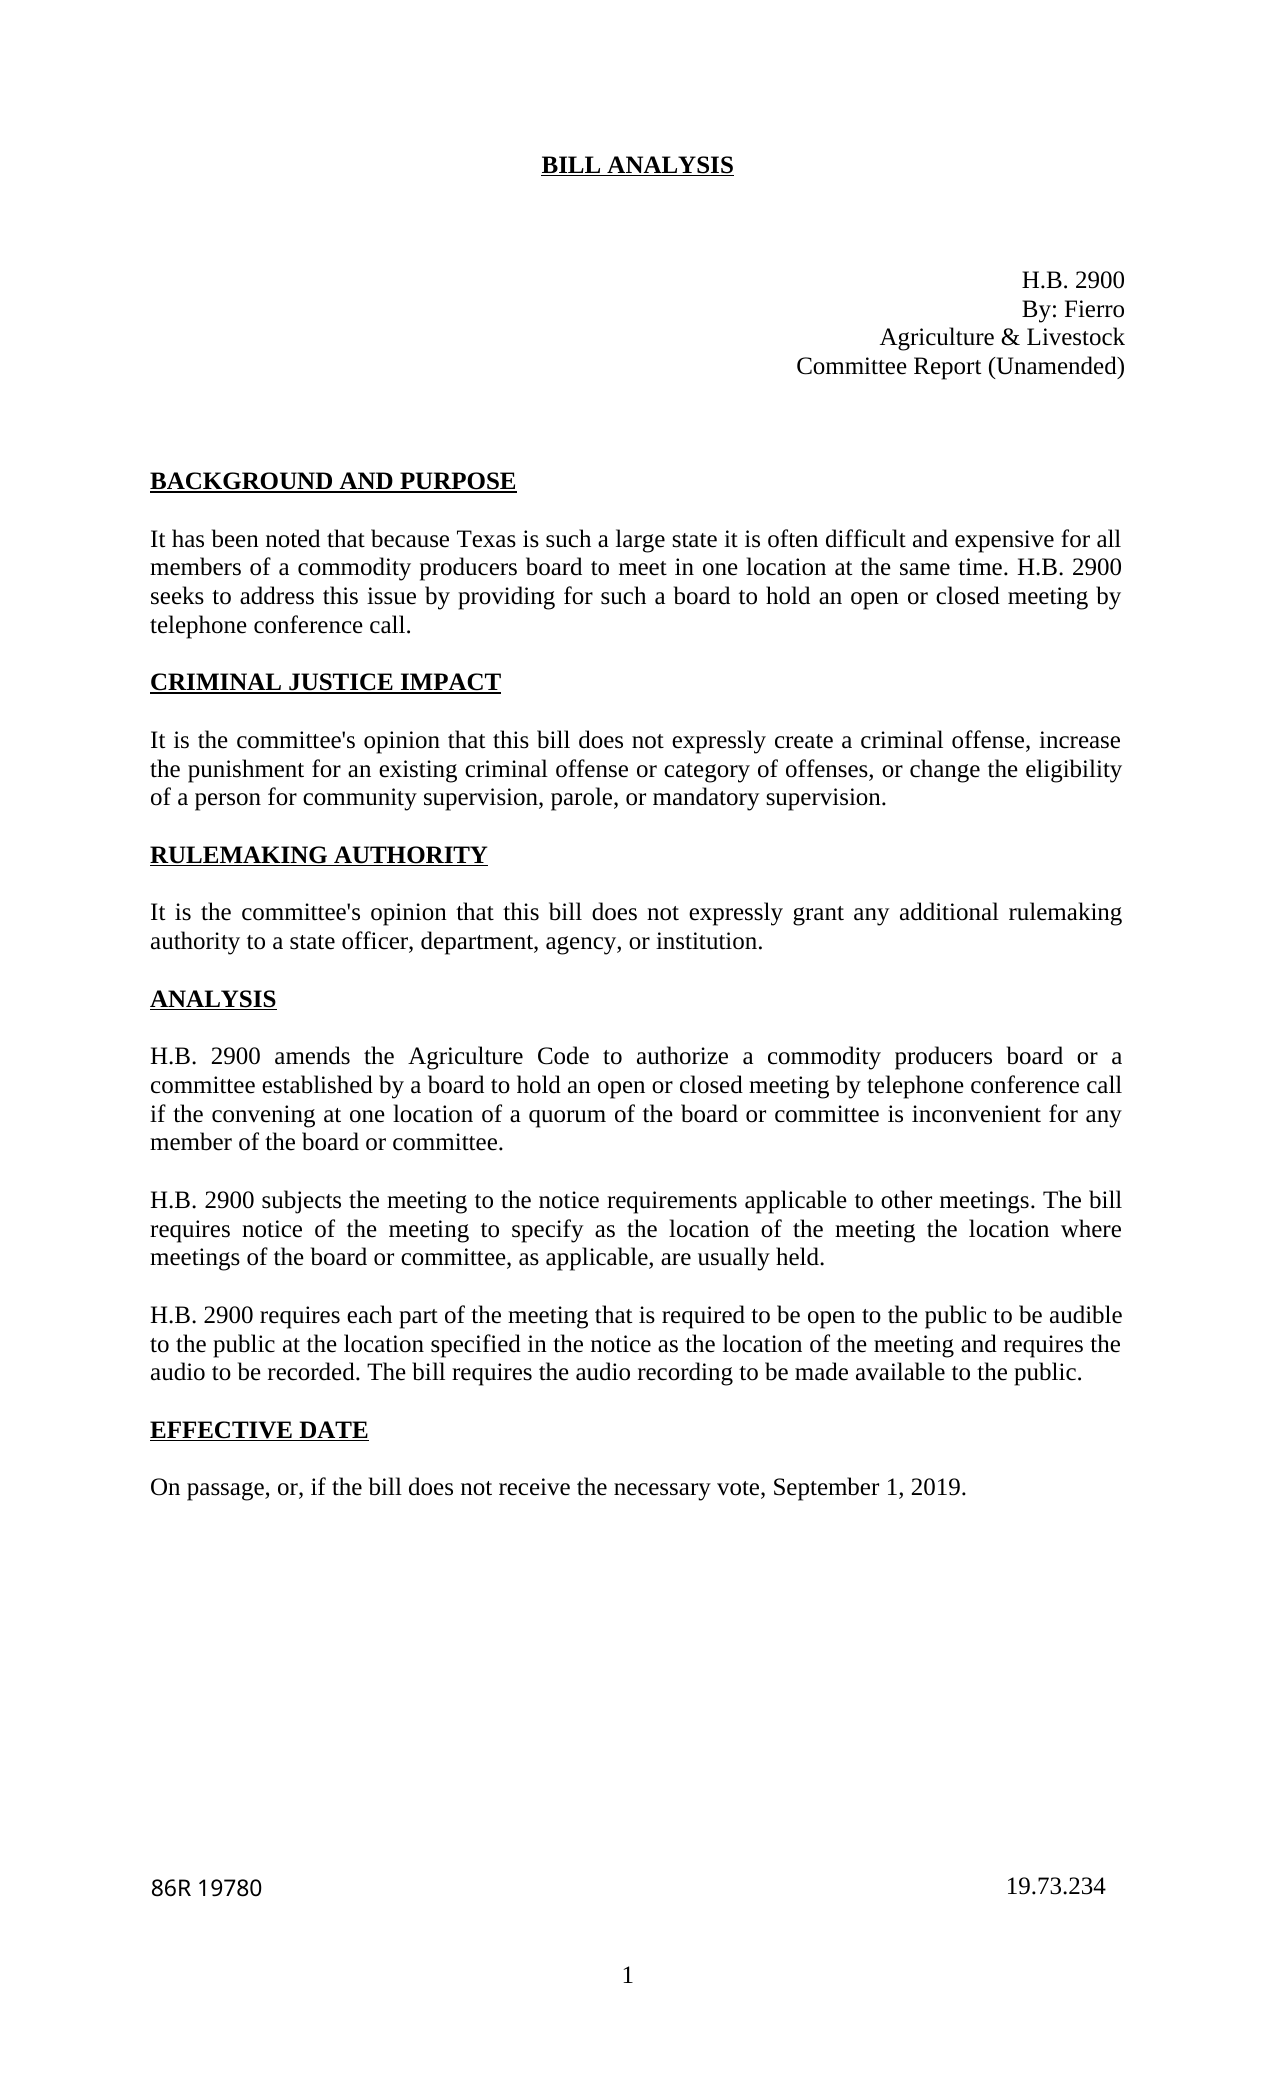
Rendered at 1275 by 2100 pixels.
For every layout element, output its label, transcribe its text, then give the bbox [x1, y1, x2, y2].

table_cell EFFECTIVE DATE On passage, or, if the bill does not receive the necessary vote, September 1, 2019. [138, 1415, 1136, 1530]
table_header BILL ANALYSIS [139, 150, 1136, 179]
table_cell Committee Report (Unamended) [139, 351, 1136, 380]
table_cell Agriculture & Livestock [139, 323, 1136, 351]
table_header H.B. 2900 [139, 265, 1136, 294]
table_cell CRIMINAL JUSTICE IMPACT It is the committee's opinion that this bill does not expressly create a criminal offense, increase the punishment for an existing criminal offense or category of offenses, or change the eligibility of a person for community supervision, parole, or mandatory supervision. [138, 668, 1136, 840]
table_header BACKGROUND AND PURPOSE It has been noted that because Texas is such a large state it is often difficult and expensive for all members of a commodity producers board to meet in one location at the same time. H.B. 2900 seeks to address this issue by providing for such a board to hold an open or closed meeting by telephone conference call. [138, 466, 1136, 667]
table_cell RULEMAKING AUTHORITY It is the committee's opinion that this bill does not expressly grant any additional rulemaking authority to a state officer, department, agency, or institution. [138, 840, 1136, 984]
table_cell ANALYSIS H.B. 2900 amends the Agriculture Code to authorize a commodity producers board or a committee established by a board to hold an open or closed meeting by telephone conference call if the convening at one location of a quorum of the board or committee is inconvenient for any member of the board or committee. H.B. 2900 subjects the meeting to the notice requirements applicable to other meetings. The bill requires notice of the meeting to specify as the location of the meeting the location where meetings of the board or committee, as applicable, are usually held. H.B. 2900 requires each part of the meeting that is required to be open to the public to be audible to the public at the location specified in the notice as the location of the meeting and requires the audio to be recorded. The bill requires the audio recording to be made available to the public. [138, 984, 1136, 1415]
table_cell By: Fierro [139, 294, 1136, 322]
